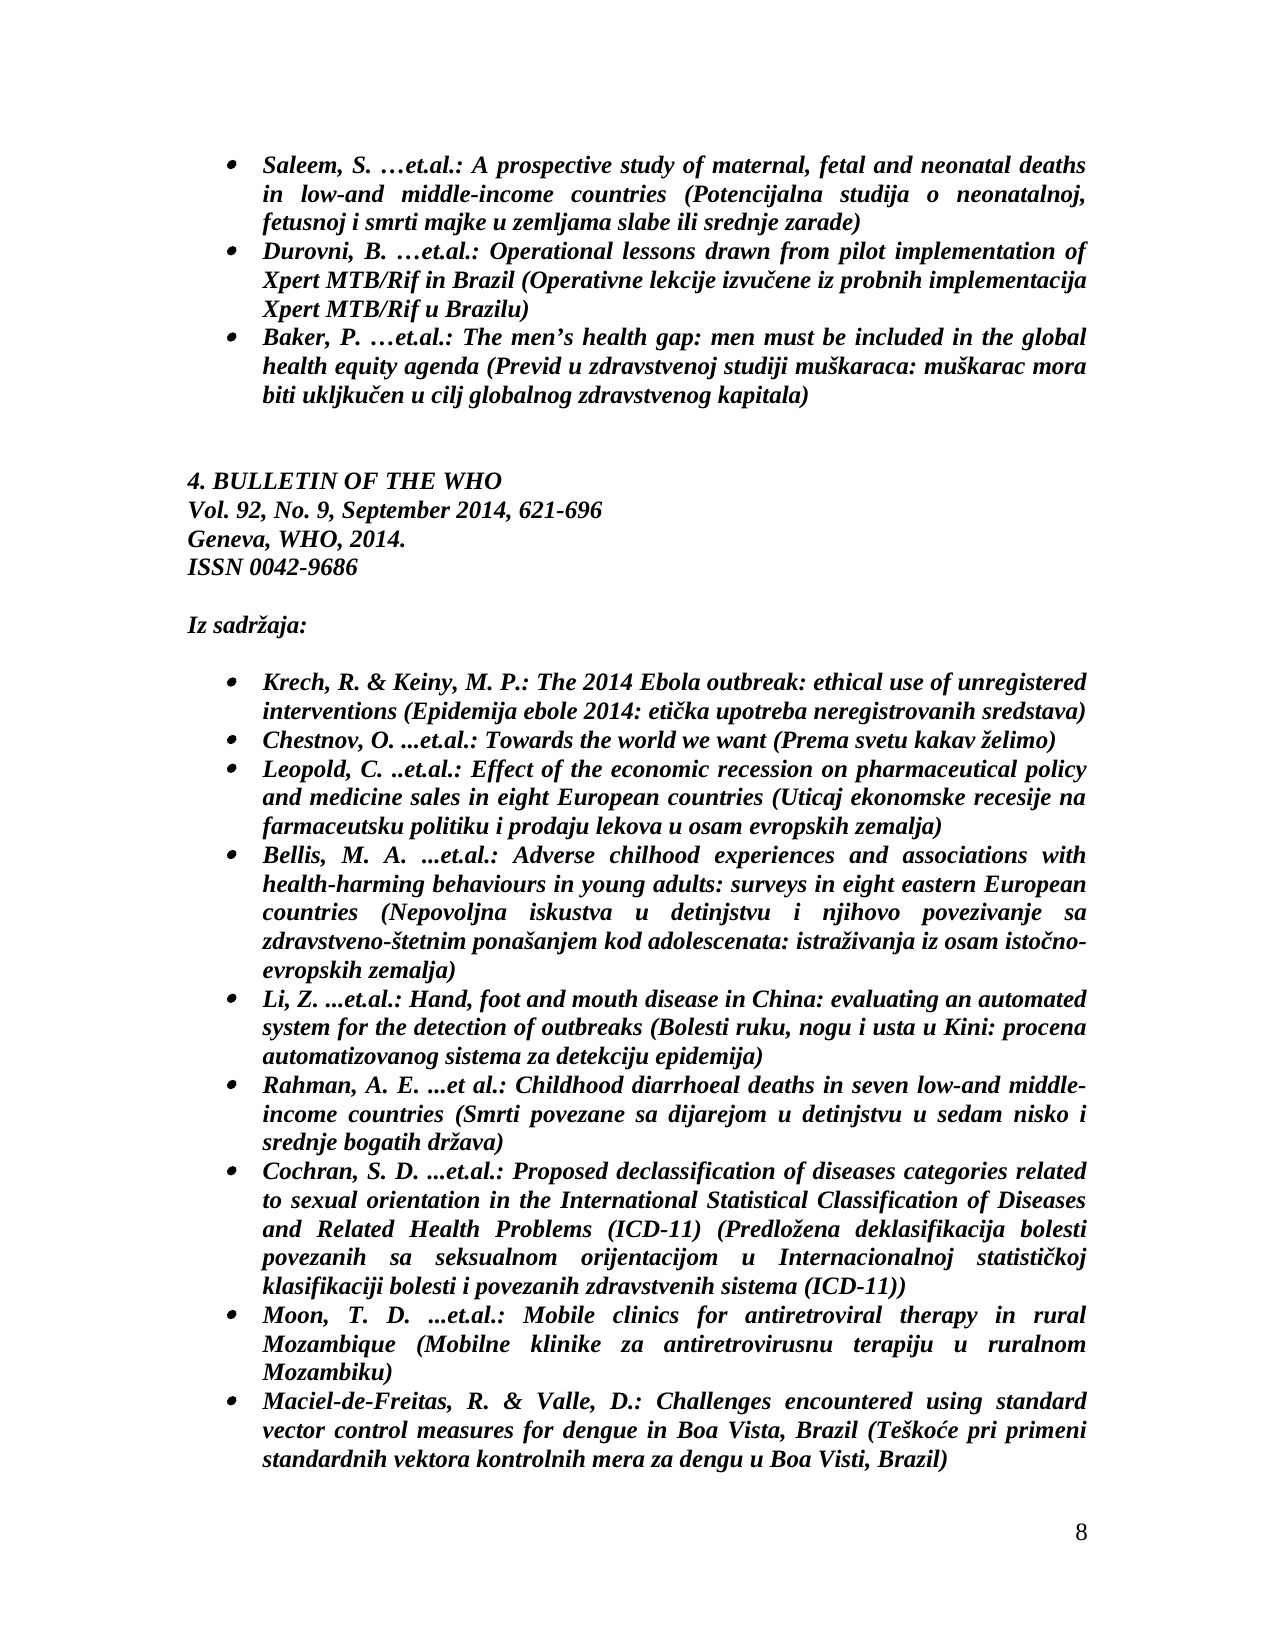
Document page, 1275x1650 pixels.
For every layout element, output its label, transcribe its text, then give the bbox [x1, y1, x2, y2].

list Durovni, B. …et.al.: Operational lessons drawn from pilot implementation of Xpert /Rif in Brazil (Operativne lekcije izvučene iz probnih implementacija Xpert /Rif u Brazilu) [225, 236, 1087, 322]
text Vol. 92, No. 9, September 2014, 621-696 [187, 495, 1087, 524]
list Bellis, M. A. ...et.al.: Adverse chilhood experiences and associations with health-harming behaviours in young adults: surveys in eight eastern European countries (Nepovoljna iskustva u detinjstvu i njihovo povezivanje sa zdravstveno-štetnim ponašanjem kod adolescenata: istraživanja iz osam istočno-evropskih zemalja) [225, 840, 1087, 984]
list Saleem, S. …et.al.: A prospective study of maternal, fetal and neonatal deaths in low-and middle-income countries (Potencijalna studija o neonatalnoj, fetusnoj i smrti majke u zemljama slabe ili srednje zarade) [225, 150, 1087, 236]
list Moon, T. D. ...et.al.: Mobile clinics for antiretroviral therapy in rural Mozambique (Mobilne klinike za antiretrovirusnu terapiju u ruralnom Mozambiku) [225, 1300, 1087, 1386]
list Cochran, S. D. ...et.al.: Proposed declassification of diseases categories related to sexual orientation in the International Statistical Classification of Diseases and Related Health Problems (ICD-11) (Predložena deklasifikacija bolesti povezanih sa seksualnom orijentacijom u Internacionalnoj statističkoj klasifikaciji bolesti i povezanih zdravstvenih sistema (ICD-11)) [225, 1156, 1087, 1300]
text Iz sadržaja: [187, 610, 1087, 639]
list Maciel-de-Freitas, R. & Valle, D.: Challenges encountered using standard vector control measures for dengue in Boa Vista, Brazil (Teškoće pri primeni standardnih vektora kontrolnih mera za dengu u Boa Visti, Brazil) [225, 1386, 1087, 1472]
list Li, Z. ...et.al.: Hand, foot and mouth disease in China: evaluating an automated system for the detection of outbreaks (Bolesti ruku, nogu i usta u Kini: procena automatizovanog sistema za detekciju epidemija) [225, 984, 1087, 1070]
list Krech, R. & Keiny, M. P.: The 2014 Ebola outbreak: ethical use of unregistered interventions (Epidemija ebole 2014: etička upotreba neregistrovanih sredstava) [225, 667, 1087, 725]
text ISSN 0042-9686 [187, 552, 1087, 581]
list Rahman, A. E. ...et al.: Childhood diarrhoeal deaths in seven low-and middle- income countries (Smrti povezane sa dijarejom u detinjstvu u sedam nisko i srednje bogatih država) [225, 1070, 1087, 1156]
text 4. BULLETIN OF THE WHO [187, 466, 1087, 495]
list Chestnov, O. ...et.al.: Towards the world we want (Prema svetu kakav želimo) [225, 725, 1087, 754]
list Leopold, C. ..et.al.: Effect of the economic recession on pharmaceutical policy and medicine sales in eight European countries (Uticaj ekonomske recesije na farmaceutsku politiku i prodaju lekova u osam evropskih zemalja) [225, 754, 1087, 840]
text Geneva, WHO, 2014. [187, 524, 1087, 552]
list Baker, P. …et.al.: The men’s health gap: men must be included in the global health equity agenda (Previd u zdravstvenoj studiji muškaraca: muškarac mora biti ukljkučen u cilj globalnog zdravstvenog kapitala) [225, 322, 1087, 409]
